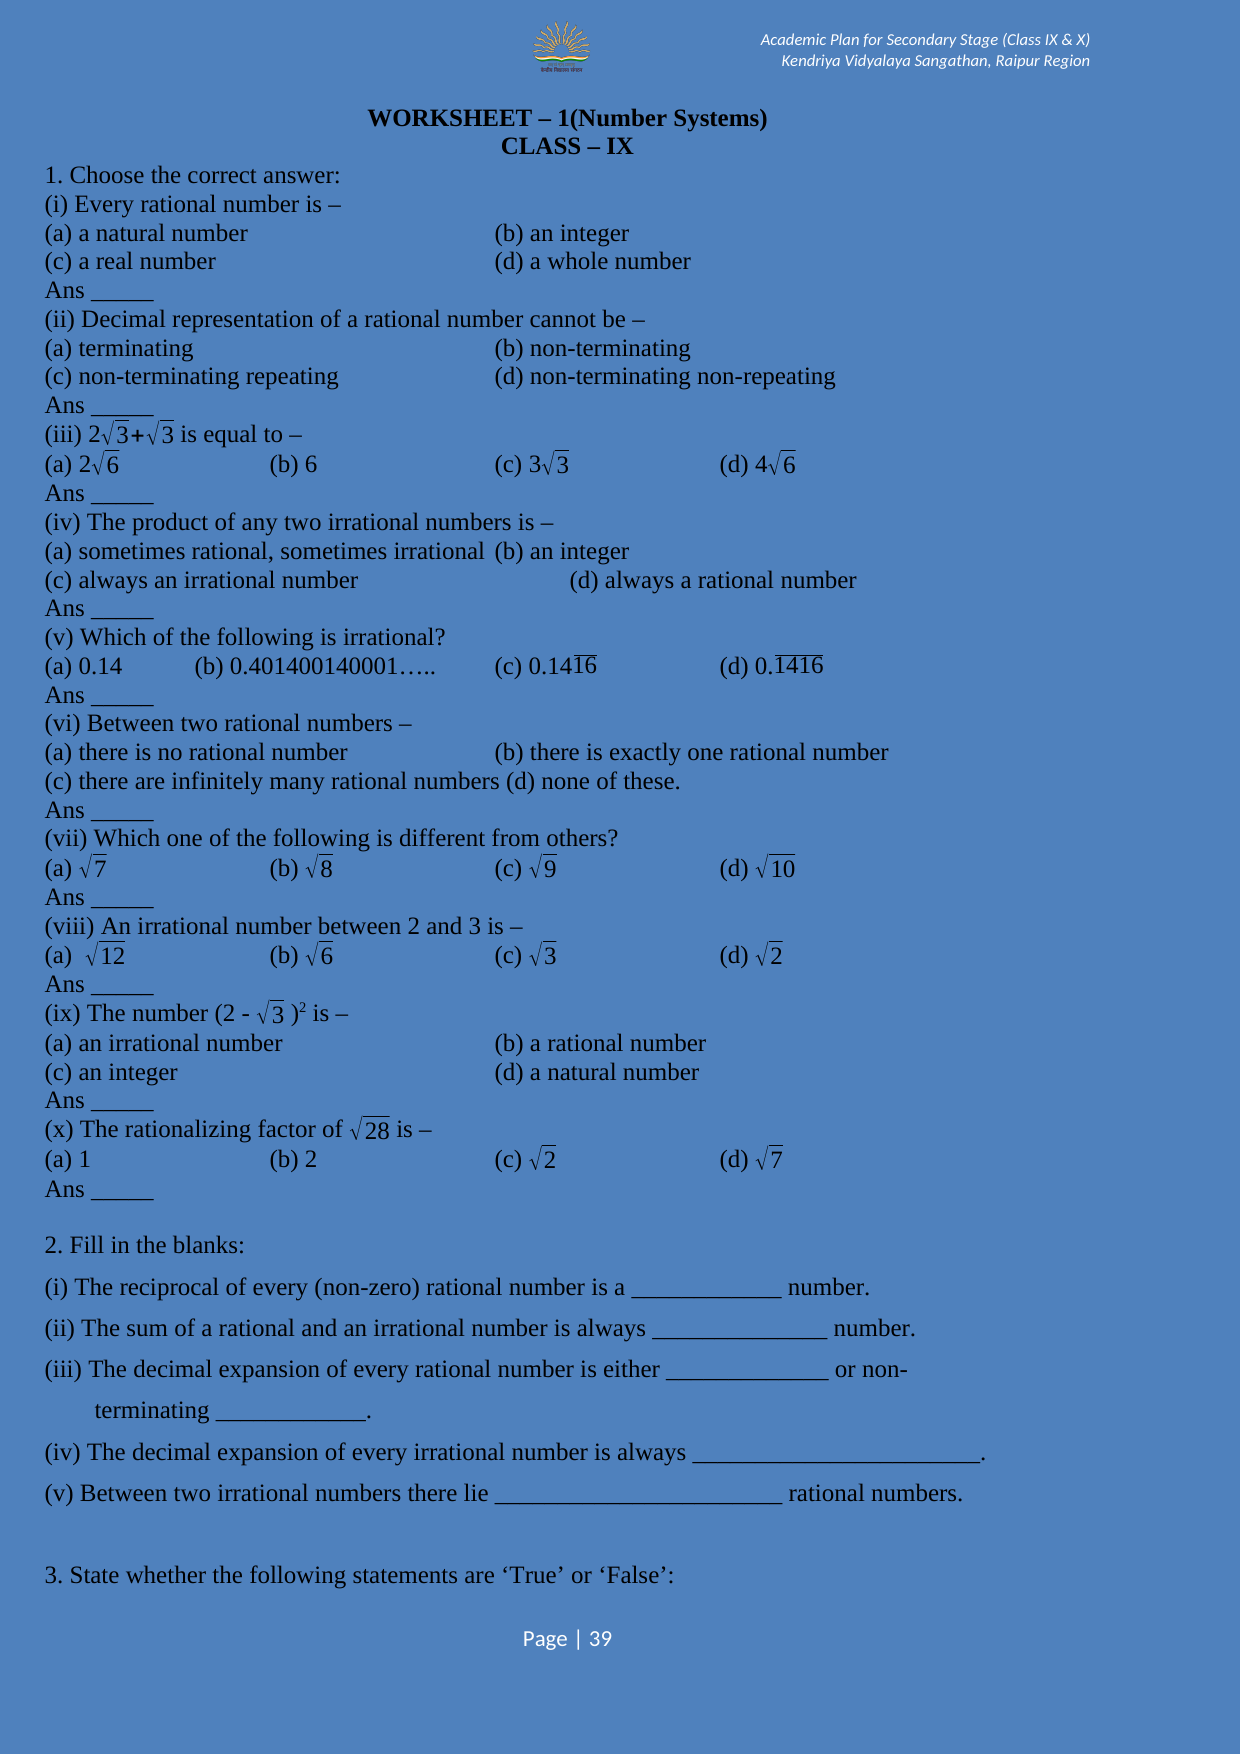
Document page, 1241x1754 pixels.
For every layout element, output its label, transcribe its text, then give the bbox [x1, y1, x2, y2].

text (c) always an irrational number (d) always a rational number [44, 565, 1090, 593]
text WORKSHEET – 1(Number Systems) [44, 103, 1090, 131]
text Ans _____ [44, 478, 1090, 507]
text (a) sometimes rational, sometimes irrational (b) an integer [44, 536, 1090, 565]
text (a) (b) (c) (d) [44, 939, 1090, 969]
text (i) The reciprocal of every (non-zero) rational number is a ____________ number. [44, 1272, 1090, 1300]
text Ans _____ [44, 882, 1090, 911]
text Ans _____ [44, 969, 1090, 998]
text (a) (b) (c) (d) [44, 852, 1090, 882]
text 3. State whether the following statements are ‘True’ or ‘False’: [44, 1560, 1090, 1588]
text (c) an integer (d) a natural number [44, 1057, 1090, 1085]
text Ans _____ [44, 1085, 1090, 1114]
text (c) a real number (d) a whole number [44, 246, 1090, 275]
text (a) a natural number (b) an integer [44, 218, 1090, 246]
text (a) 1 (b) 2 (c) (d) [44, 1144, 1090, 1174]
text (a) 0.14 (b) 0.401400140001….. (c) 0.14 (d) 0. [44, 651, 1090, 680]
text (a) an irrational number (b) a rational number [44, 1028, 1090, 1057]
text (ii) The sum of a rational and an irrational number is always ______________ number. [44, 1313, 1090, 1342]
text (iii) 2 is equal to – [44, 419, 1090, 449]
text Ans _____ [44, 593, 1090, 622]
text 1. Choose the correct answer: [44, 160, 1090, 189]
text (ii) Decimal representation of a rational number cannot be – [44, 304, 1090, 333]
text (a) 2 (b) 6 (c) 3 (d) 4 [44, 449, 1090, 478]
text Ans _____ [44, 390, 1090, 419]
text (c) non-terminating repeating (d) non-terminating non-repeating [44, 361, 1090, 390]
text (iv) The product of any two irrational numbers is – [44, 507, 1090, 536]
text Ans _____ [44, 680, 1090, 708]
text (vi) Between two rational numbers – [44, 708, 1090, 737]
text (ix) The number (2 - )2 is – [44, 998, 1090, 1028]
text Ans _____ [44, 275, 1090, 304]
text (a) terminating (b) non-terminating [44, 333, 1090, 361]
text Ans _____ [44, 795, 1090, 823]
text (x) The rationalizing factor of is – [44, 1114, 1090, 1144]
text (i) Every rational number is – [44, 189, 1090, 218]
text (iv) The decimal expansion of every irrational number is always _______________________. [44, 1437, 1090, 1465]
text terminating ____________. [44, 1395, 1090, 1424]
text 2. Fill in the blanks: [44, 1230, 1090, 1259]
text (v) Between two irrational numbers there lie _______________________ rational numbers. [44, 1478, 1090, 1507]
text Ans _____ [44, 1174, 1090, 1202]
text CLASS – IX [44, 131, 1090, 160]
text (c) there are infinitely many rational numbers (d) none of these. [44, 766, 1090, 795]
text (a) there is no rational number (b) there is exactly one rational number [44, 737, 1090, 766]
text (viii) An irrational number between 2 and 3 is – [44, 911, 1090, 939]
text (v) Which of the following is irrational? [44, 622, 1090, 651]
text (iii) The decimal expansion of every rational number is either _____________ or non- [44, 1354, 1090, 1383]
picture [532, 21, 591, 72]
text (vii) Which one of the following is different from others? [44, 823, 1090, 852]
